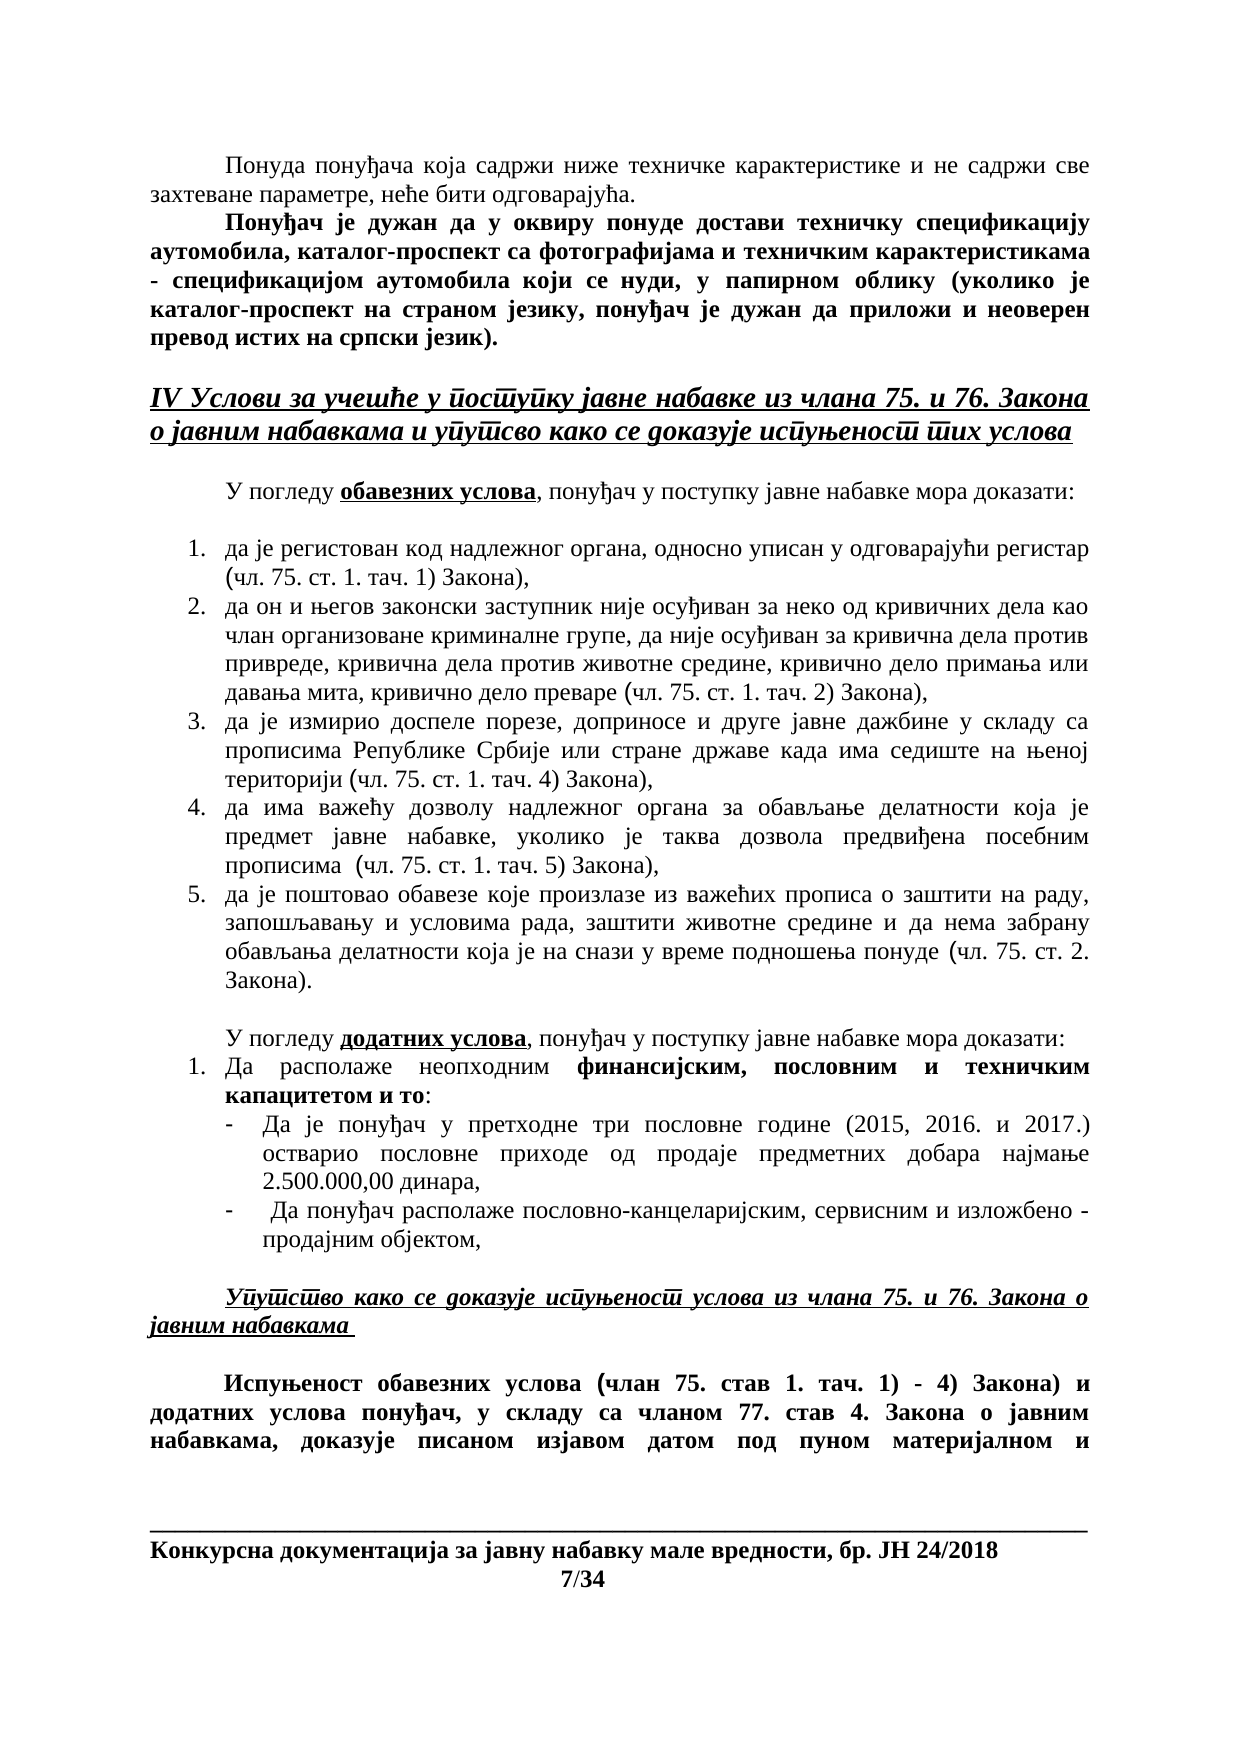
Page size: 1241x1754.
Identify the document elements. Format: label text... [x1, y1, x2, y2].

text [150, 1368, 1090, 1454]
text IV Услови за учешће у поступку јавне набавке из члана 75. и 76. Закона о јавним набавкама и упутсво како се доказује испуњеност тих услова [150, 411, 1090, 447]
list Да понуђач располаже пословно-канцеларијским, сервисним и изложбено - продајним објектом, [225, 1195, 1090, 1253]
list Да је понуђач у претходне три пословне године (2015, 2016. и 2017.) остварио пословне приходе од продаје предметних добара најмање 2.500.000,00 динара, [225, 1109, 1090, 1195]
text Понуда понуђача која садржи ниже техничке карактеристике и не садржи све захтеване параметре, неће бити одговарајућа. [150, 150, 1090, 207]
text У погледу додатних услова, понуђач у поступку јавне набавке мора доказати: [150, 1023, 1090, 1051]
list да има важећу дозволу надлежног органа за обављање делатности која је предмет јавне набавке, уколико је таква дозвола предвиђена посебним прописима (чл. 75. ст. 1. тач. 5) Закона), [187, 792, 1090, 879]
list да је регистован код надлежног органа, односно уписан у одговарајући регистар (чл. 75. ст. 1. тач. 1) Закона), [187, 533, 1090, 591]
text IV Услови за учешће у поступку јавне набавке из члана 75. и 76. Закона о јавним набавкама и упутсво како се доказује испуњеност тих услова [150, 380, 1090, 409]
list да је поштовао обавезе које произлазе из важећих прописа о заштити на раду, запошљавању и условима рада, заштити животне средине и да нема забрану обављања делатности која је на снази у време подношења понуде (чл. 75. ст. 2. Закона). [187, 879, 1090, 994]
text У погледу обавезних услова, понуђач у поступку јавне набавке мора доказати: [150, 476, 1090, 504]
text Упутство како се доказује испуњеност услова из члана 75. и 76. Закона о јавним набавкама [150, 1282, 1090, 1339]
text Понуђач је дужан да у оквиру понуде достави техничку спецификацију аутомобила, каталог-проспект са фотографијама и техничким карактеристикама - спецификацијом аутомобила који се нуди, у папирном облику (уколико је каталог-проспект на страном језику, понуђач је дужан да приложи и неоверен превод истих на српски језик). [150, 207, 1090, 351]
list да је измирио доспеле порезе, доприносе и друге јавне дажбине у складу са прописима Републике Србије или стране државе када има седиште на њеној територији (чл. 75. ст. 1. тач. 4) Закона), [187, 706, 1090, 792]
list Да располаже неопходним финансијским, пословним и техничким капацитетом и то: [187, 1051, 1090, 1109]
list да он и његов законски заступник није осуђиван за неко од кривичних дела као члан организоване криминалне групе, да није осуђиван за кривична дела против привреде, кривична дела против животне средине, кривично дело примања или давања мита, кривично дело преваре (чл. 75. ст. 1. тач. 2) Закона), [187, 591, 1090, 706]
